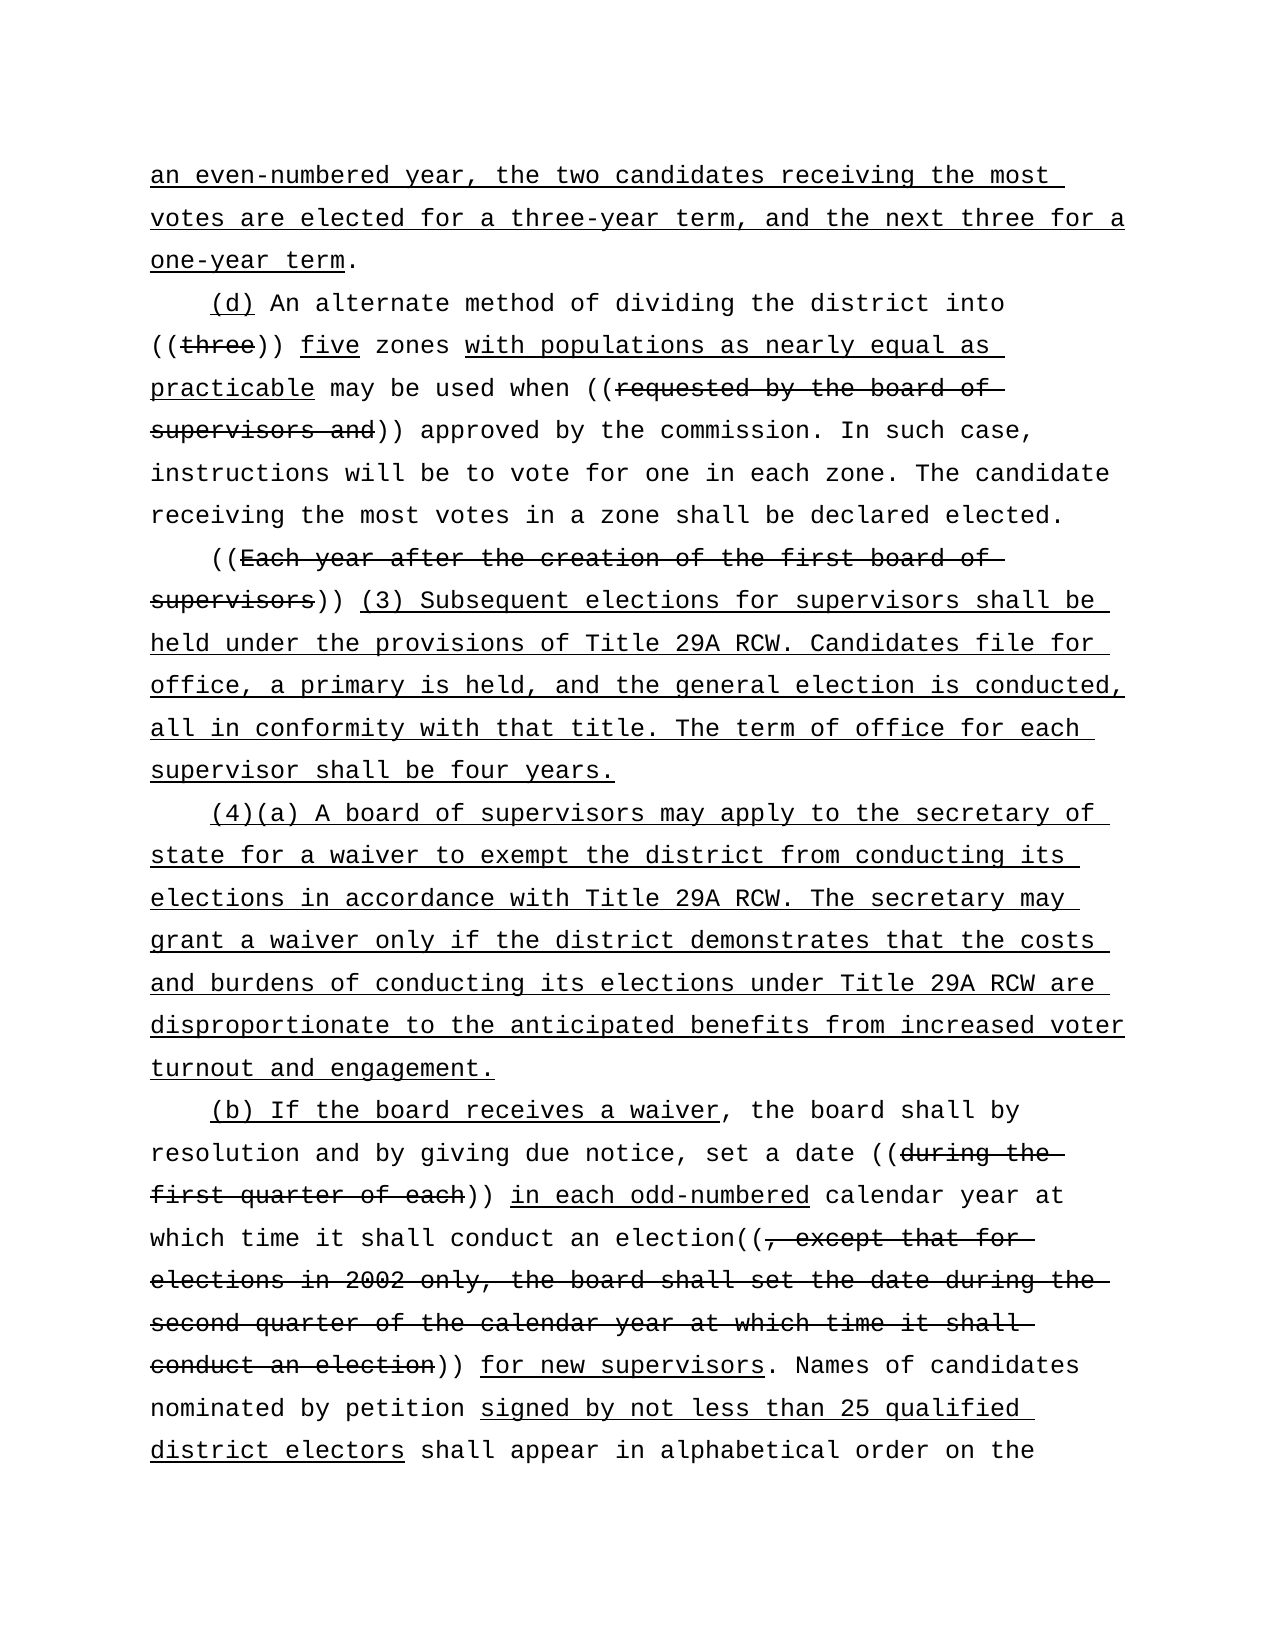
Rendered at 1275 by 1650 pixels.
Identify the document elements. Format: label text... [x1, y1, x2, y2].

text (4)(a) A board of supervisors may apply to the secretary of state for a waiver to exempt the district from conducting its elections in accordance with Title 29A RCW. The secretary may grant a waiver only if the district demonstrates that the costs and burdens of conducting its elections under Title 29A RCW are disproportionate to the anticipated benefits from increased voter turnout and engagement. [150, 787, 1125, 1036]
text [150, 1085, 1125, 1467]
text ((Each year after the creation of the first board of supervisors)) (3) Subsequent elections for supervisors shall be held under the provisions of Title 29A RCW. Candidates file for office, a primary is held, and the general election is conducted, all in conformity with that title. The term of office for each supervisor shall be four years. [150, 698, 1125, 787]
text (4)(a) A board of supervisors may apply to the secretary of state for a waiver to exempt the district from conducting its elections in accordance with Title 29A RCW. The secretary may grant a waiver only if the district demonstrates that the costs and burdens of conducting its elections under Title 29A RCW are disproportionate to the anticipated benefits from increased voter turnout and engagement. [150, 1038, 1125, 1085]
text (d) An alternate method of dividing the district into ((three)) five zones with populations as nearly equal as practicable may be used when ((requested by the board of supervisors and)) approved by the commission. In such case, instructions will be to vote for one in each zone. The candidate receiving the most votes in a zone shall be declared elected. [150, 277, 1125, 532]
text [150, 150, 1125, 229]
text ((Each year after the creation of the first board of supervisors)) (3) Subsequent elections for supervisors shall be held under the provisions of Title 29A RCW. Candidates file for office, a primary is held, and the general election is conducted, all in conformity with that title. The term of office for each supervisor shall be four years. [150, 532, 1125, 696]
